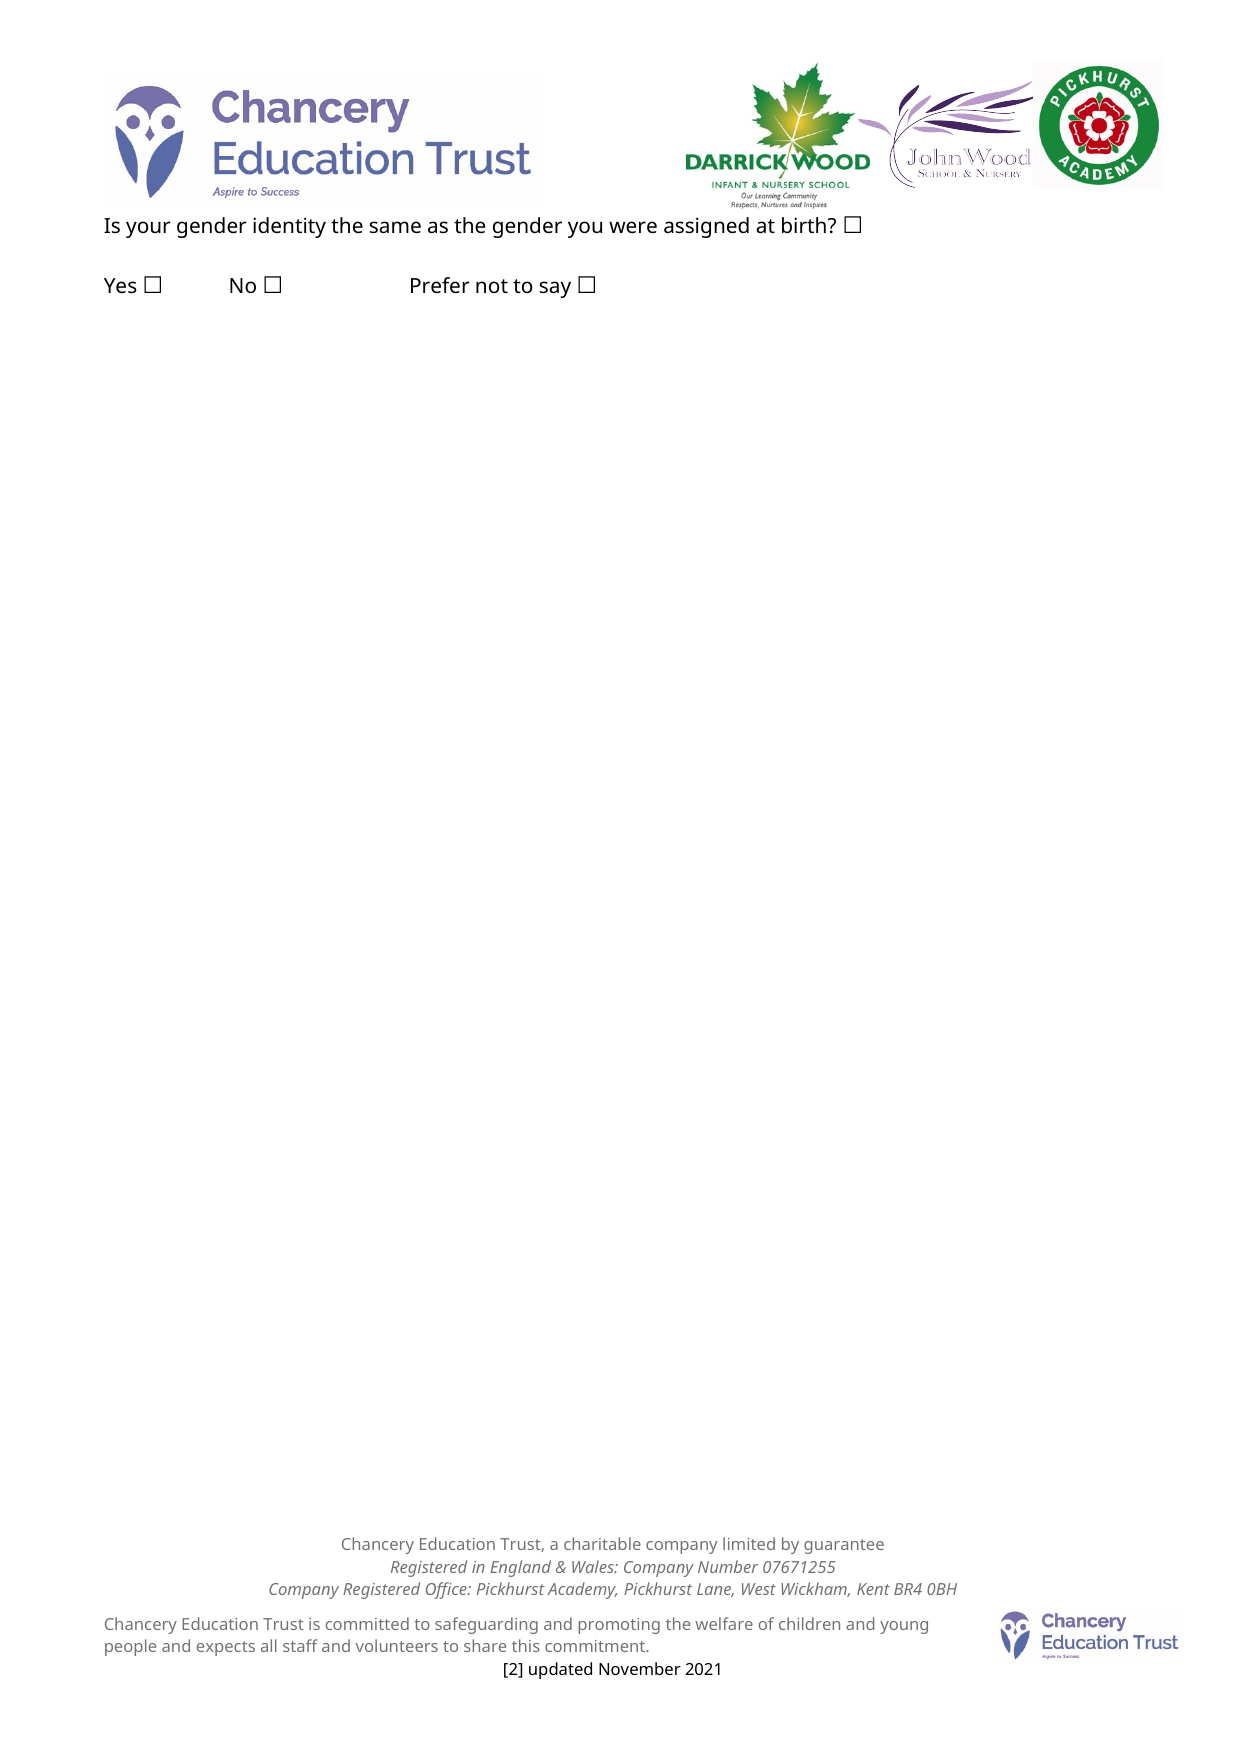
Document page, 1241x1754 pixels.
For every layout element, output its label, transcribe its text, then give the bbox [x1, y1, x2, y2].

picture [103, 73, 543, 210]
picture [995, 1606, 1183, 1664]
picture [686, 60, 1164, 209]
text Yes ☐ No ☐ Prefer not to say ☐ [103, 269, 1122, 300]
text Is your gender identity the same as the gender you were assigned at birth? ☐ [103, 209, 1122, 240]
